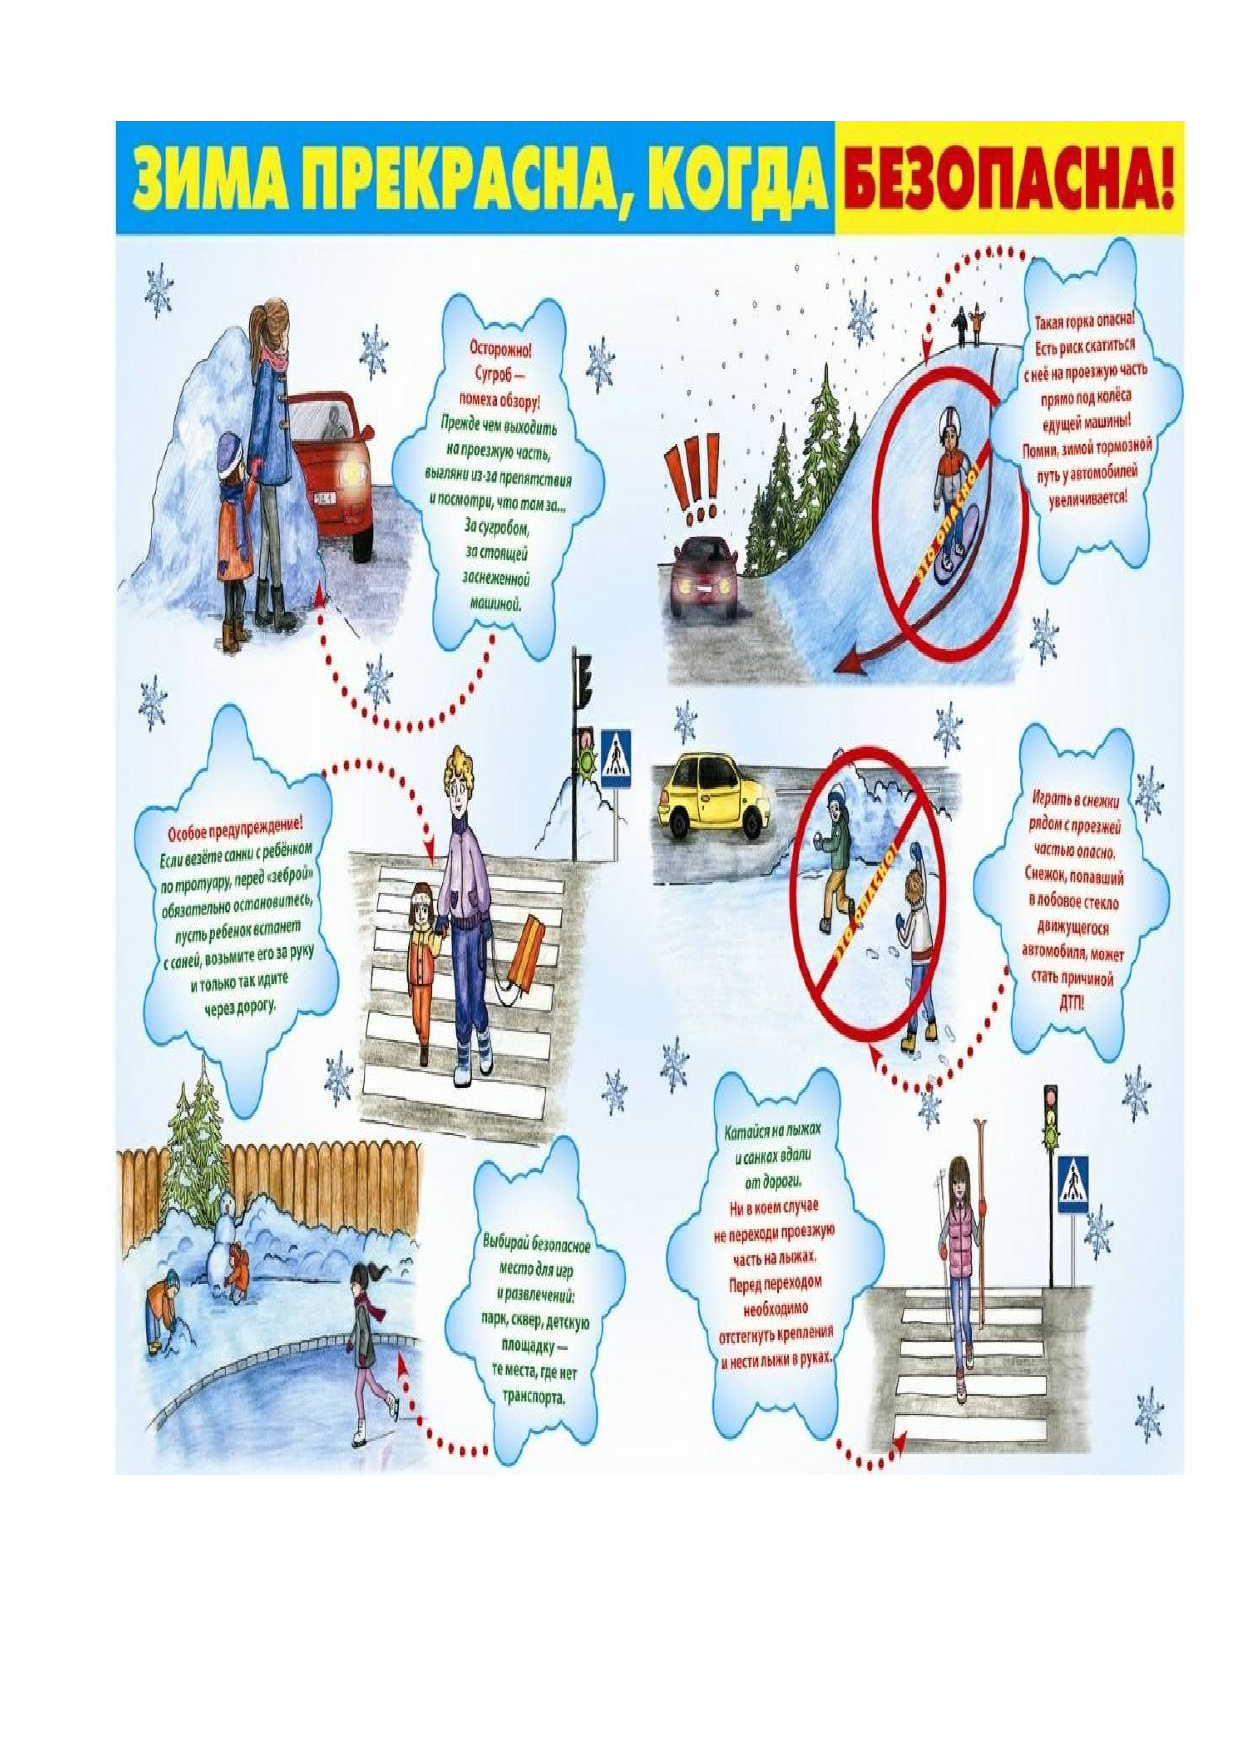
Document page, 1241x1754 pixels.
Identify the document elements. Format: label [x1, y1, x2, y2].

picture [106, 121, 1193, 1475]
